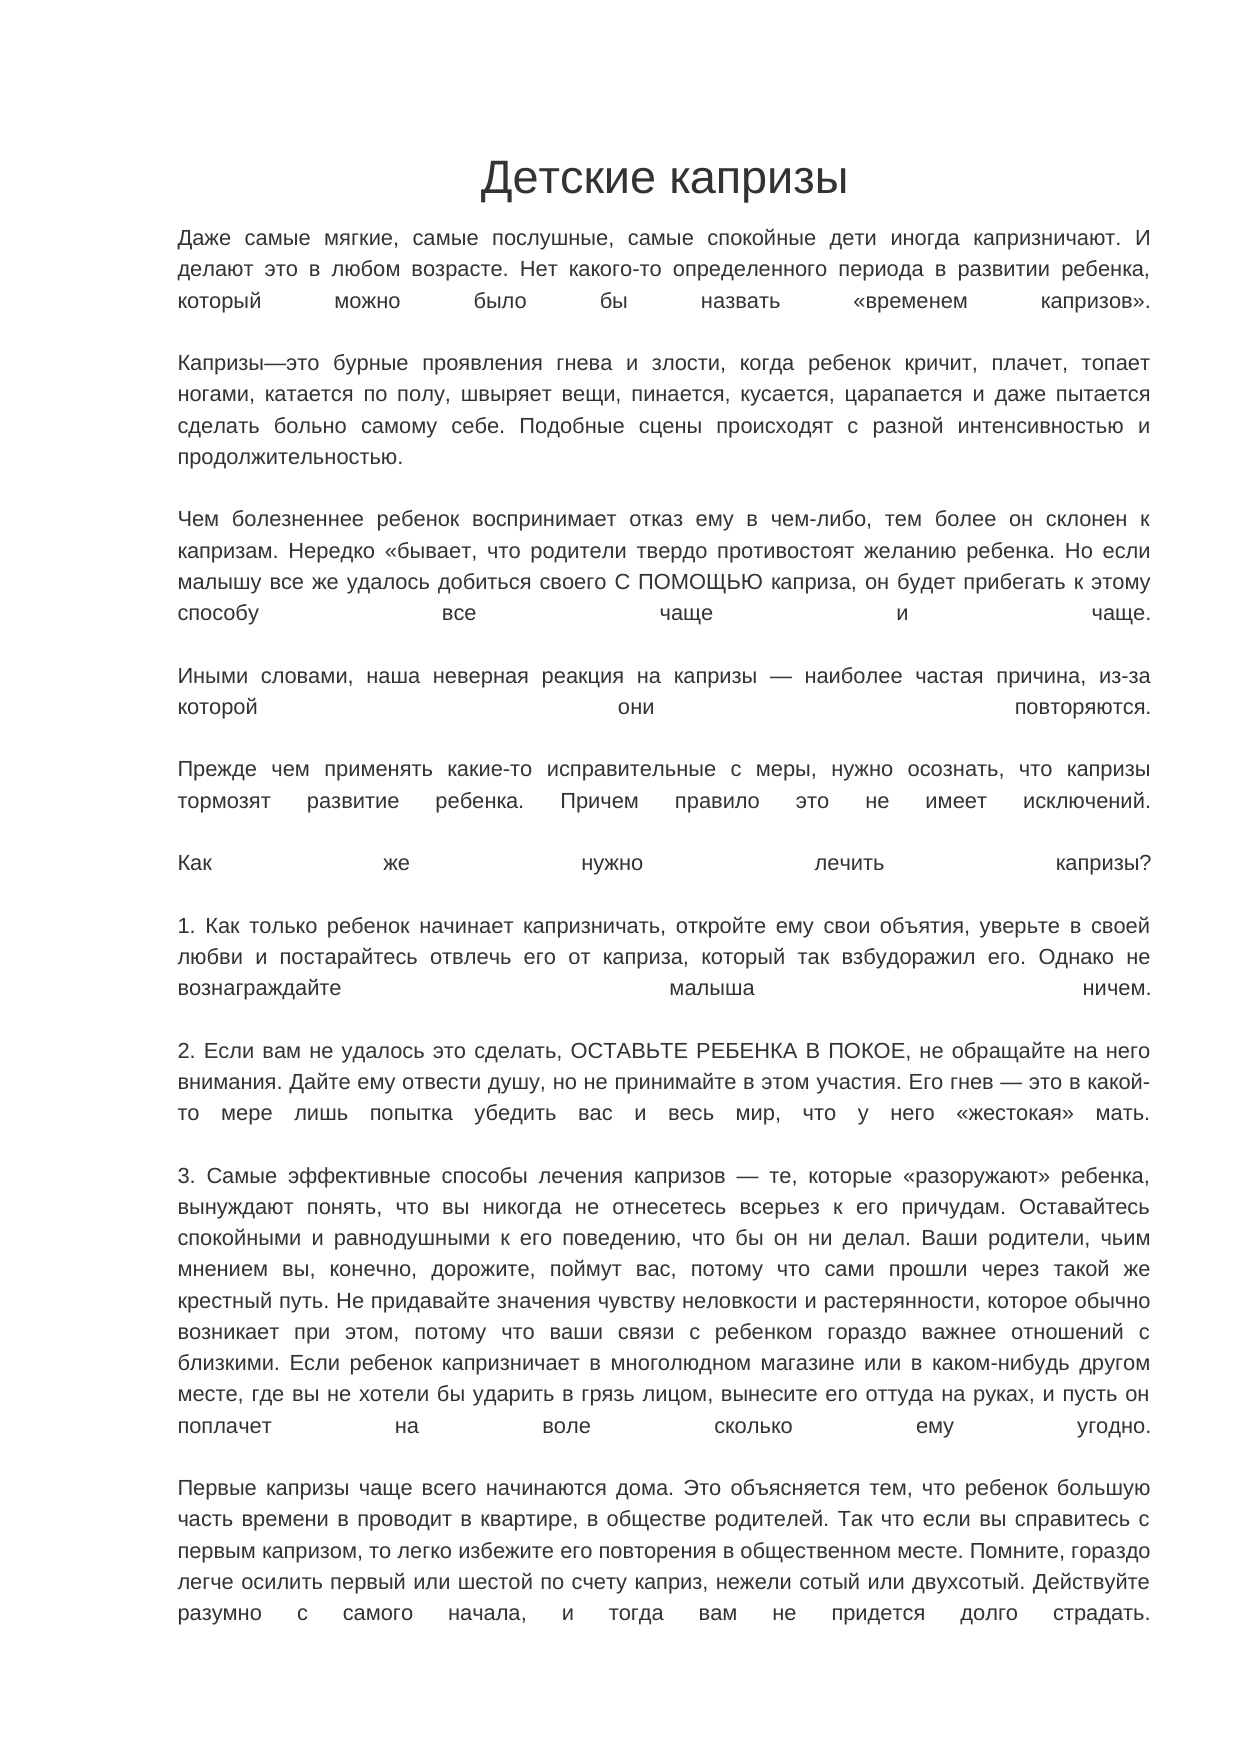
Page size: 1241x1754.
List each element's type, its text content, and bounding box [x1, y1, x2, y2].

text Детские капризы [177, 149, 1152, 203]
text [177, 219, 1152, 1625]
